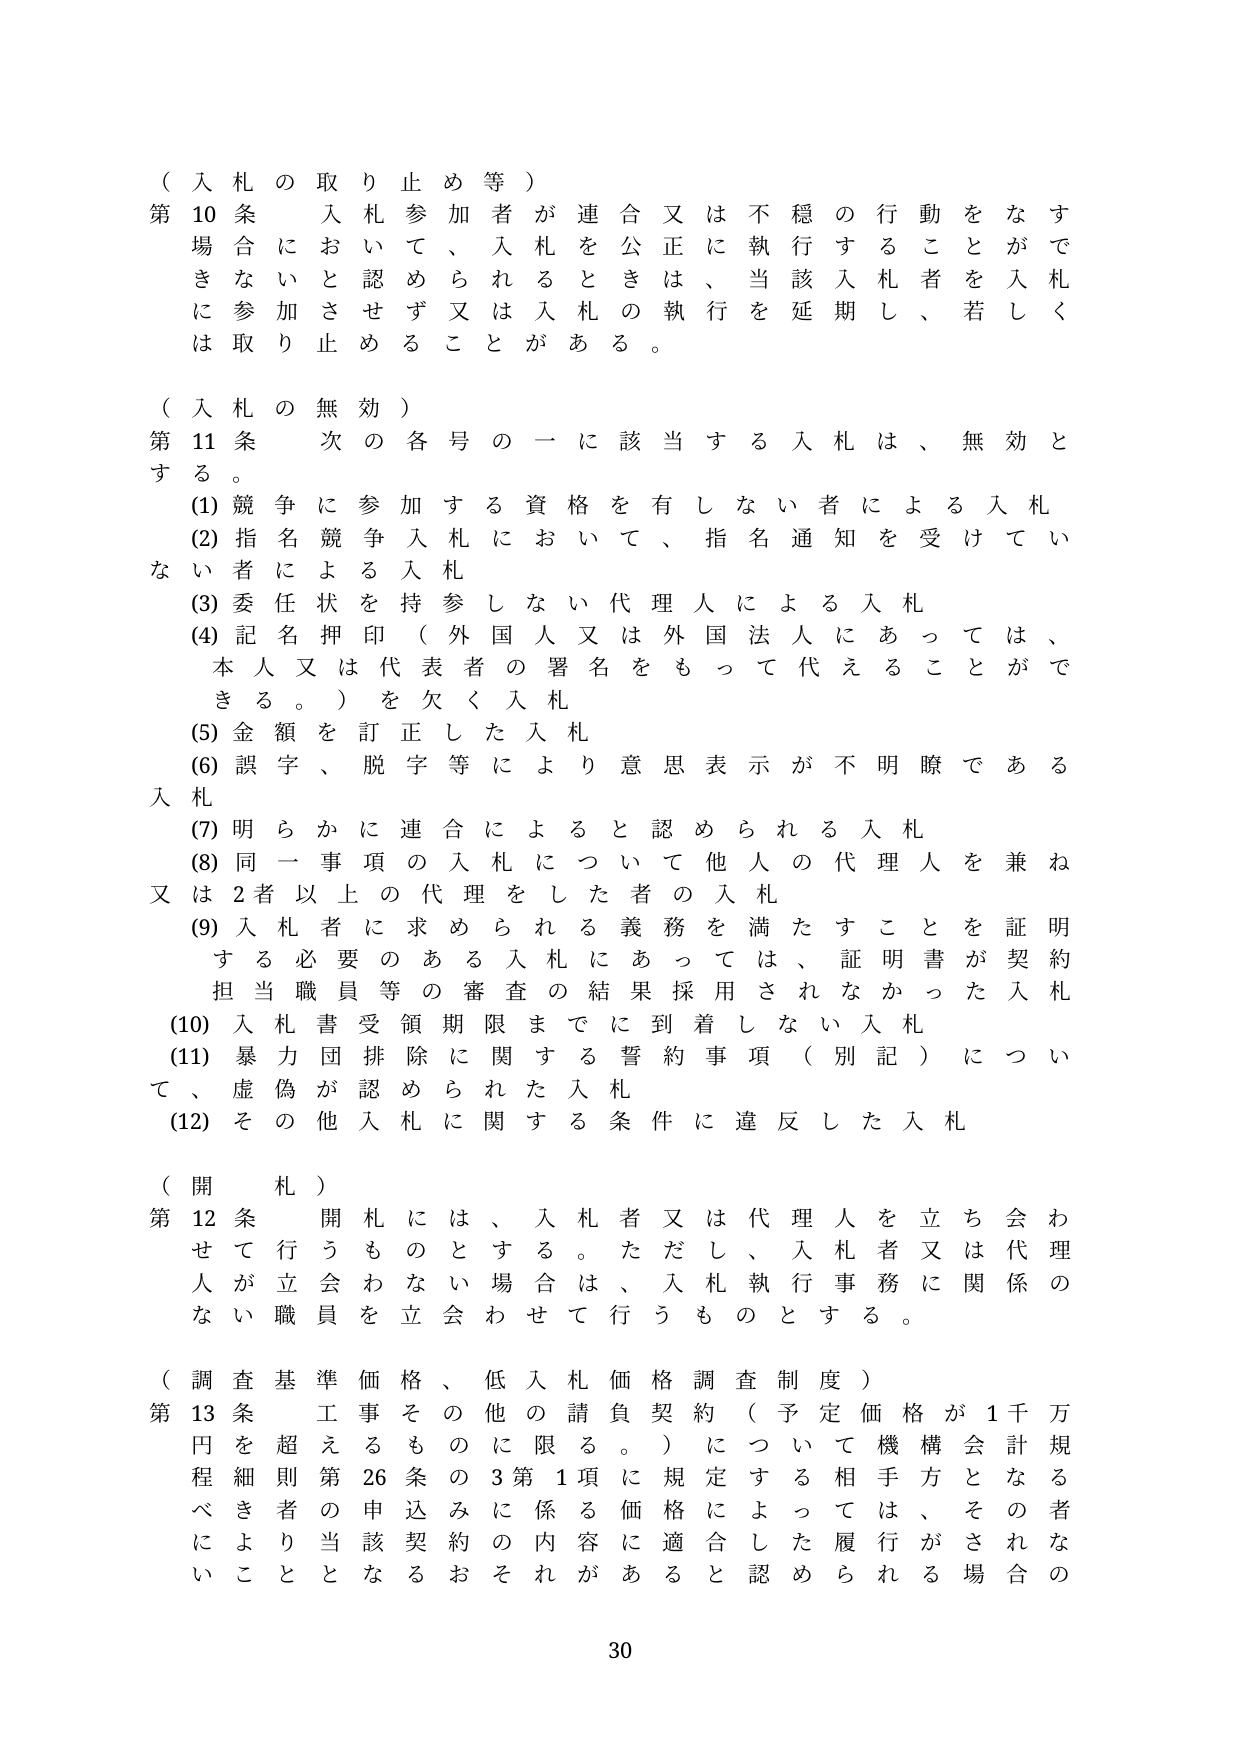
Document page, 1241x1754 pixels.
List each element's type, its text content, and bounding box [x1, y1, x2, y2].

text （入札の無効） [149, 391, 1091, 423]
text (10) 入札書受領期限までに到着しない入札 [149, 1007, 1091, 1039]
text (3) 委任状を持参しない代理人による入札 [149, 585, 1091, 618]
text (9) 入札者に求められる義務を満たすことを証明する必要のある入札にあっては、証明書が契約担当職員等の審査の結果採用されなかった入札 [170, 909, 1091, 1007]
text （調査基準価格、低入札価格調査制度） [149, 1363, 1091, 1395]
text 第10条 入札参加者が連合又は不穏の行動をなす場合において、入札を公正に執行することができないと認められるときは、当該入札者を入札に参加させず又は入札の執行を延期し、若しくは取り止めることがある。 [149, 197, 1091, 359]
text (5) 金額を訂正した入札 [149, 715, 1091, 747]
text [149, 1395, 1091, 1590]
text （開 札） [149, 1168, 1091, 1201]
text (11) 暴力団排除に関する誓約事項（別記）について、虚偽が認められた入札 [149, 1039, 1091, 1104]
text (6) 誤字、脱字等により意思表示が不明瞭である入札 [149, 747, 1091, 812]
text (7) 明らかに連合によると認められる入札 [149, 812, 1091, 844]
text 第11条 次の各号の一に該当する入札は、無効とする。 [149, 423, 1091, 488]
text (8) 同一事項の入札について他人の代理人を兼ね又は2者以上の代理をした者の入札 [149, 844, 1091, 909]
text (1) 競争に参加する資格を有しない者による入札 [149, 488, 1091, 521]
text (12) その他入札に関する条件に違反した入札 [149, 1104, 1091, 1136]
text （入札の取り止め等） [149, 164, 1091, 197]
text (4) 記名押印（外国人又は外国法人にあっては、本人又は代表者の署名をもって代えることができる。）を欠く入札 [170, 618, 1091, 715]
text (2) 指名競争入札において、指名通知を受けていない者による入札 [149, 521, 1091, 585]
text 第12条 開札には、入札者又は代理人を立ち会わせて行うものとする。ただし、入札者又は代理人が立会わない場合は、入札執行事務に関係のない職員を立会わせて行うものとする。 [149, 1201, 1091, 1331]
